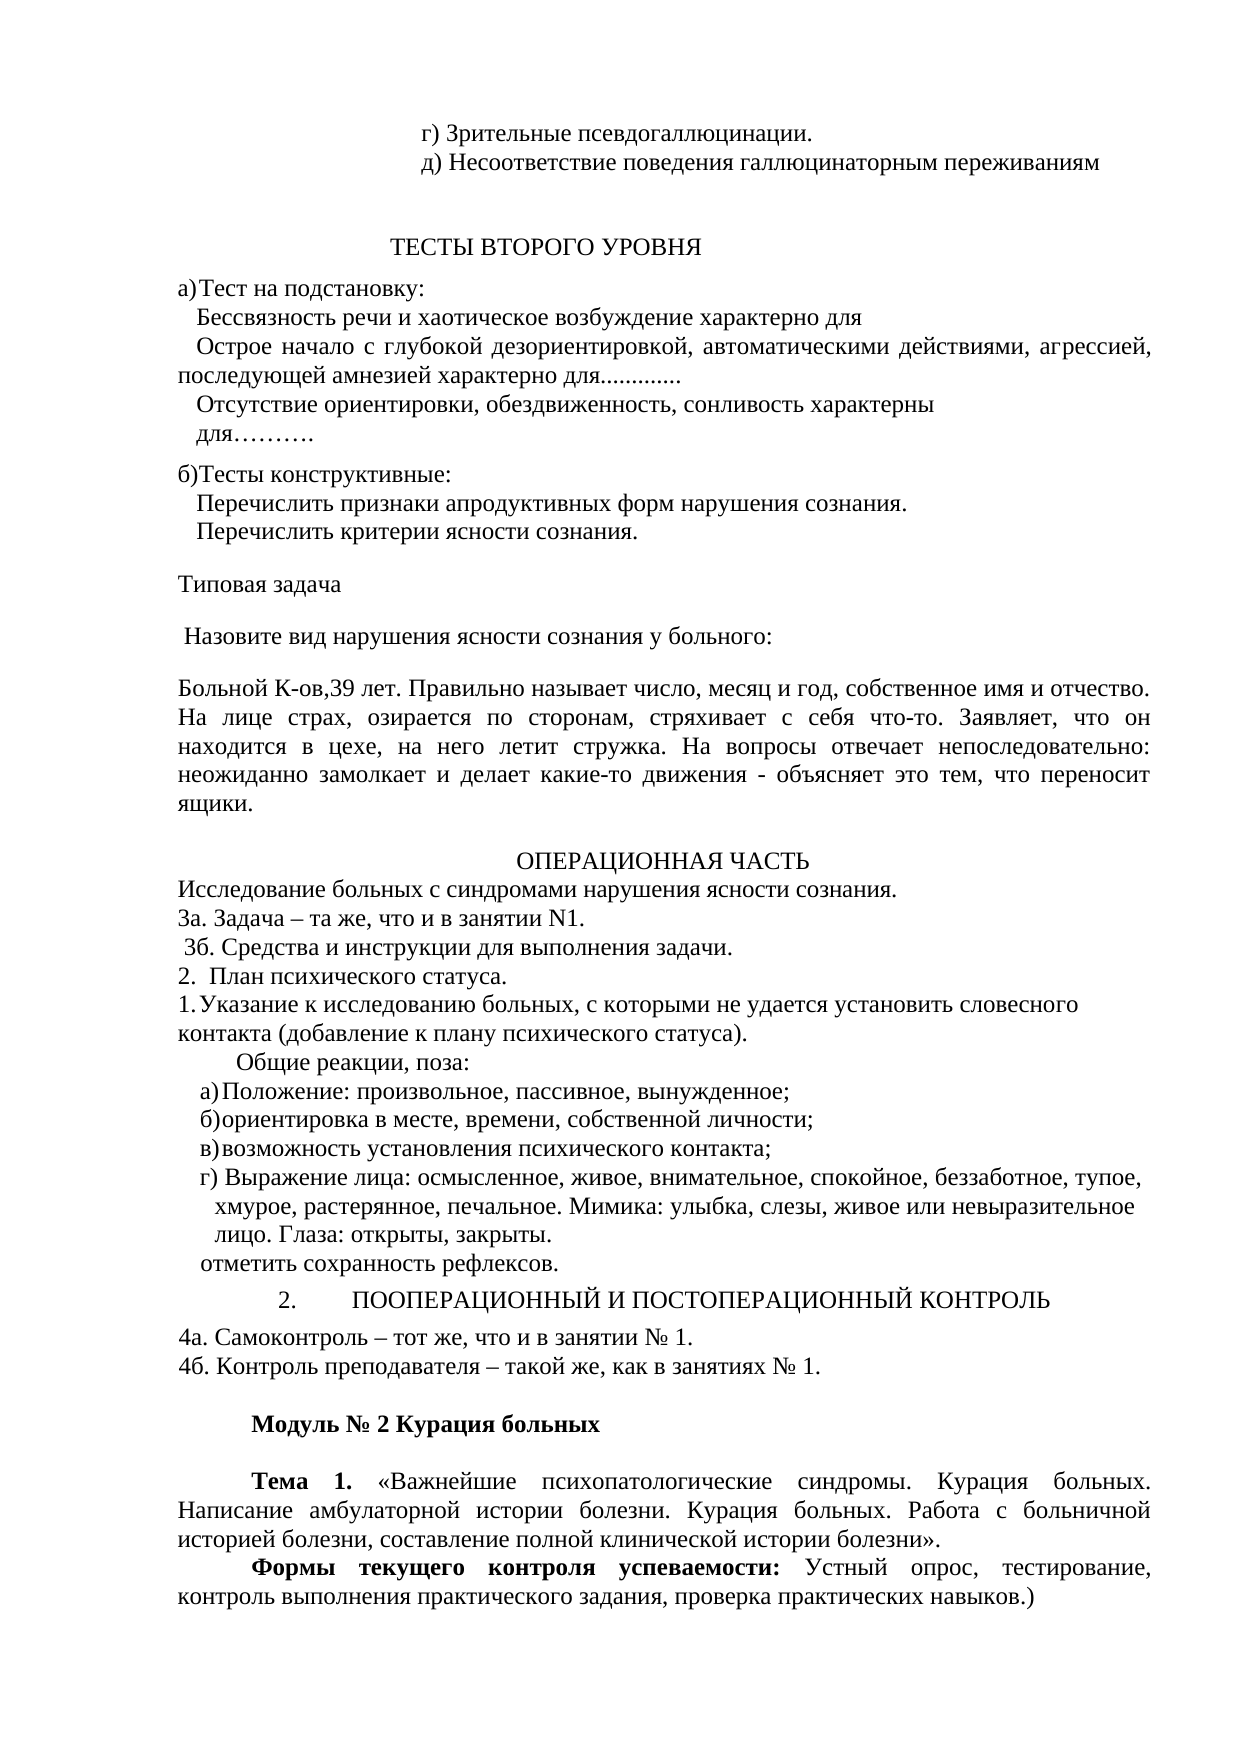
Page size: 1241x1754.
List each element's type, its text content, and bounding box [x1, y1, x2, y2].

text 3б. Средства и инструкции для выполнения задачи. [177, 932, 1064, 961]
text г) Выражение лица: осмысленное, живое, внимательное, спокойное, беззаботное, тупое, хмурое, растерянное, печальное. Мимика: улыбка, слезы, живое или невыразительное лицо. Глаза: открыты, закрыты. [199, 1162, 1152, 1248]
list ПООПЕРАЦИОННЫЙ И ПОСТОПЕРАЦИОННЫЙ КОНТРОЛЬ [177, 1285, 1152, 1314]
text Назовите вид нарушения ясности сознания у больного: [177, 621, 1152, 650]
list Указание к исследованию больных, с которыми не удается установить словесного контакта (добавление к плану психического статуса). [178, 989, 1152, 1047]
text 4а. Самоконтроль – тот же, что и в занятии № 1. [178, 1322, 1152, 1351]
text г) Зрительные псевдогаллюцинации. [177, 118, 1152, 147]
text 4б. Контроль преподавателя – такой же, как в занятиях № 1. [178, 1351, 1152, 1380]
text для………. [178, 418, 1152, 446]
text Острое начало с глубокой дезориентировкой, автоматическими действиями, агрессией, последующей амнезией характерно для [178, 331, 1152, 389]
text Отсутствие ориентировки, обездвиженность, сонливость характерны [178, 389, 1152, 418]
text ТЕСТЫ ВТОРОГО УРОВНЯ [177, 232, 1152, 261]
text б) ориентировка в месте, времени, собственной личности; [199, 1104, 1152, 1133]
text д) Несоответствие поведения галлюцинаторным переживаниям [177, 147, 1152, 176]
text Модуль № 2 Курация больных [177, 1409, 1152, 1437]
text 2. План психического статуса. [178, 961, 1152, 989]
text Перечислить критерии ясности сознания. [179, 516, 1152, 545]
text 3а. Задача – та же, что и в занятии N1. [177, 903, 1071, 932]
text а) Положение: произвольное, пассивное, вынужденное; [199, 1076, 1152, 1104]
text Тема 1. «Важнейшие психопатологические синдромы. Курация больных. Написание амбулаторной истории болезни. Курация больных. Работа с больничной историей болезни, составление полной клинической истории болезни». [177, 1466, 1152, 1552]
text Больной К-ов,39 лет. Правильно называет число, месяц и год, собственное имя и отчество. На лице страх, озирается по сторонам, стряхивает с себя что-то. Заявляет, что он находится в цехе, на него летит стружка. На вопросы отвечает непоследовательно: неожиданно замолкает и делает какие-то движения - объясняет это тем, что переносит ящики. [178, 673, 1152, 817]
text Типовая задача [178, 569, 1152, 597]
text Общие реакции, поза: [236, 1047, 1152, 1076]
text в) возможность установления психического контакта; [199, 1133, 1158, 1162]
text а) Тест на подстановку: [177, 273, 1152, 302]
text Исследование больных с синдромами нарушения ясности сознания. [177, 874, 1149, 903]
text отметить сохранность рефлексов. [178, 1248, 1150, 1277]
text Перечислить признаки апродуктивных форм нарушения сознания. [179, 488, 1152, 516]
text ОПЕРАЦИОННАЯ ЧАСТЬ [177, 846, 1149, 874]
text Формы текущего контроля успеваемости: Устный опрос, тестирование, контроль выполнения практического задания, проверка практических навыков.) [177, 1552, 1152, 1610]
text б) Тесты конструктивные: [177, 459, 1152, 488]
text Бессвязность речи и хаотическое возбуждение характерно для [178, 302, 1152, 331]
